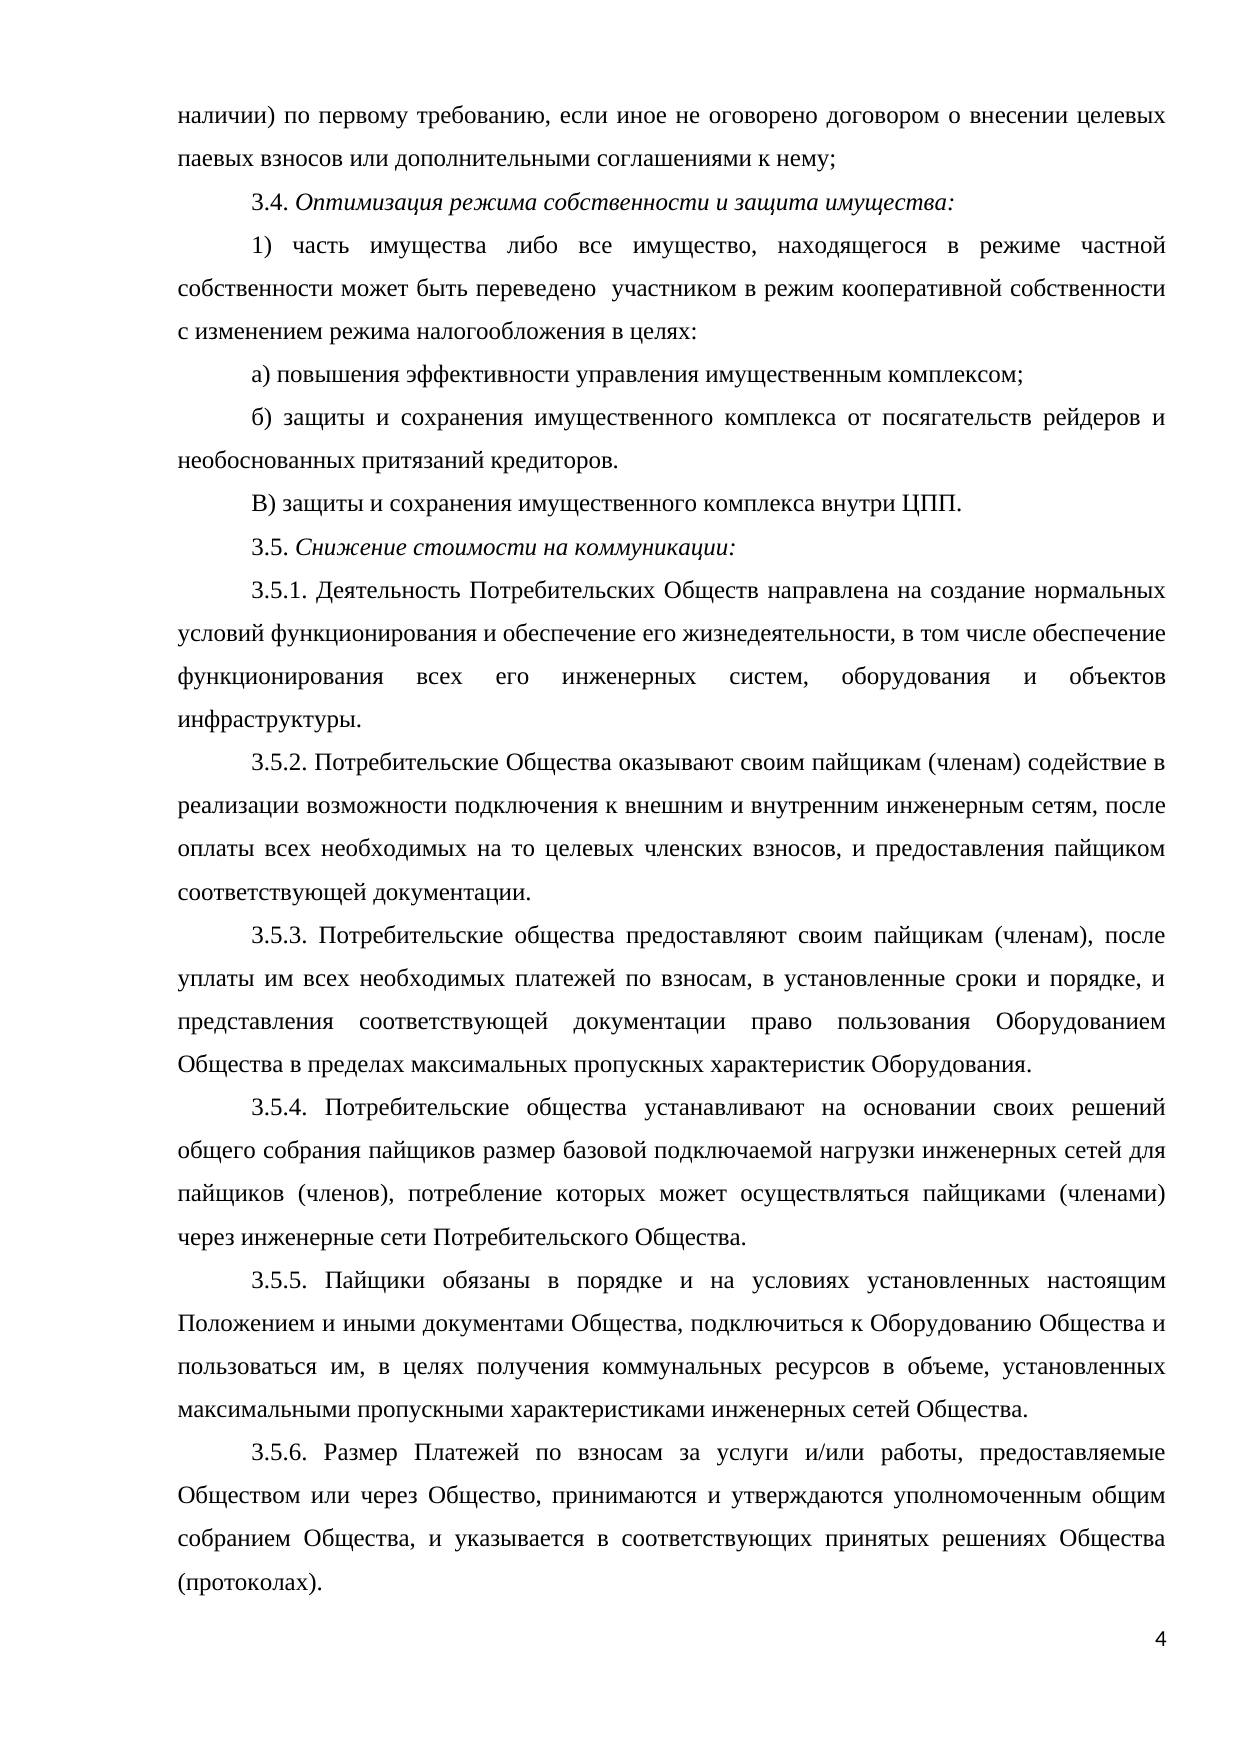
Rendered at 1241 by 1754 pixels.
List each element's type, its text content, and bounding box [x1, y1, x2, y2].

text б) защиты и сохранения имущественного комплекса от посягательств рейдеров и необоснованных притязаний кредиторов. [177, 402, 1167, 474]
text 3.5.6. Размер Платежей по взносам за услуги и/или работы, предоставляемые Обществом или через Общество, принимаются и утверждаются уполномоченным общим собранием Общества, и указывается в соответствующих принятых решениях Общества (протоколах). [177, 1437, 1167, 1595]
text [177, 100, 1167, 172]
text 3.5. Снижение стоимости на коммуникации: [177, 532, 1167, 560]
text 3.5.1. Деятельность Потребительских Обществ направлена на создание нормальных условий функционирования и обеспечение его жизнедеятельности, в том числе обеспечение функционирования всех его инженерных систем, оборудования и объектов инфраструктуры. [177, 575, 1167, 733]
text 3.5.3. Потребительские общества предоставляют своим пайщикам (членам), после уплаты им всех необходимых платежей по взносам, в установленные сроки и порядке, и представления соответствующей документации право пользования Оборудованием Общества в пределах максимальных пропускных характеристик Оборудования. [177, 920, 1167, 1078]
text 3.4. Оптимизация режима собственности и защита имущества: [177, 187, 1167, 215]
text В) защиты и сохранения имущественного комплекса внутри ЦПП. [177, 488, 1167, 517]
text а) повышения эффективности управления имущественным комплексом; [177, 359, 1167, 388]
text 3.5.4. Потребительские общества устанавливают на основании своих решений общего собрания пайщиков размер базовой подключаемой нагрузки инженерных сетей для пайщиков (членов), потребление которых может осуществляться пайщиками (членами) через инженерные сети Потребительского Общества. [177, 1092, 1167, 1250]
text 3.5.2. Потребительские Общества оказывают своим пайщикам (членам) содействие в реализации возможности подключения к внешним и внутренним инженерным сетям, после оплаты всех необходимых на то целевых членских взносов, и предоставления пайщиком соответствующей документации. [177, 747, 1167, 905]
text 1) часть имущества либо все имущество, находящегося в режиме частной собственности может быть переведено участником в режим кооперативной собственности с изменением режима налогообложения в целях: [177, 230, 1167, 345]
text 3.5.5. Пайщики обязаны в порядке и на условиях установленных настоящим Положением и иными документами Общества, подключиться к Оборудованию Общества и пользоваться им, в целях получения коммунальных ресурсов в объеме, установленных максимальными пропускными характеристиками инженерных сетей Общества. [177, 1265, 1167, 1423]
